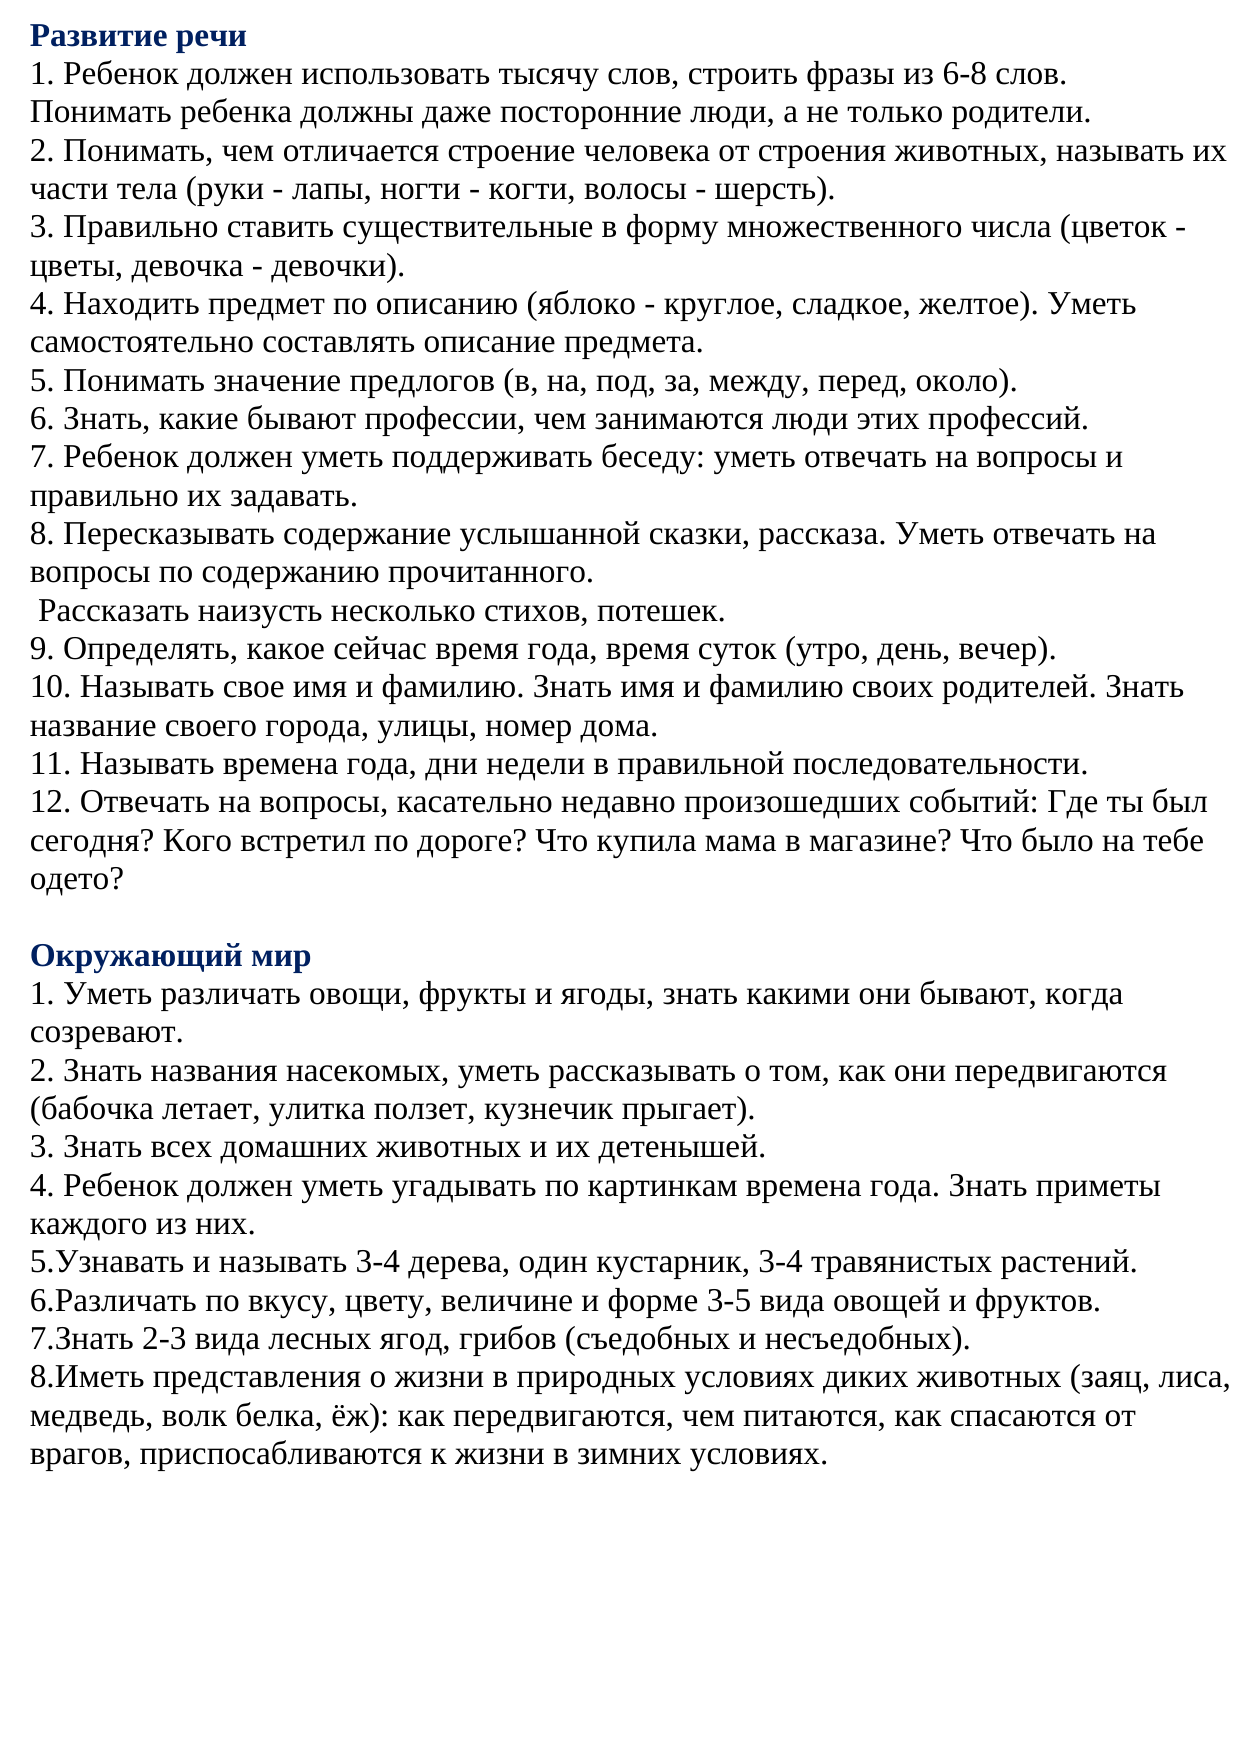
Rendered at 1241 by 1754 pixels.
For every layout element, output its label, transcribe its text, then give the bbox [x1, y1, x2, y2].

text Окружающий мир [29, 935, 1240, 973]
text 7. Ребенок должен уметь поддерживать беседу: уметь отвечать на вопросы и правильно их задавать. [29, 436, 1240, 513]
text 5.Узнавать и называть 3-4 дерева, один кустарник, 3-4 травянистых растений. [29, 1241, 1240, 1280]
text 1. Ребенок должен использовать тысячу слов, строить фразы из 6-8 слов. [29, 53, 1240, 91]
text 8. Пересказывать содержание услышанной сказки, рассказа. Уметь отвечать на вопросы по содержанию прочитанного. [29, 513, 1240, 590]
text Рассказать наизусть несколько стихов, потешек. [29, 590, 1240, 628]
text 9. Определять, какое сейчас время года, время суток (утро, день, вечер). [29, 628, 1240, 666]
text 6. Знать, какие бывают профессии, чем занимаются люди этих профессий. [29, 398, 1240, 436]
text 11. Называть времена года, дни недели в правильной последовательности. [29, 743, 1240, 781]
text 7.Знать 2-3 вида лесных ягод, грибов (съедобных и несъедобных). [29, 1318, 1240, 1356]
text Понимать ребенка должны даже посторонние люди, а не только родители. [29, 91, 1240, 130]
text 3. Правильно ставить существительные в форму множественного числа (цветок - цветы, девочка - девочки). [29, 206, 1240, 283]
text 12. Отвечать на вопросы, касательно недавно произошедших событий: Где ты был сегодня? Кого встретил по дороге? Что купила мама в магазине? Что было на тебе одето? [29, 781, 1240, 896]
text Развитие речи [29, 15, 1240, 53]
text 4. Ребенок должен уметь угадывать по картинкам времена года. Знать приметы каждого из них. [29, 1165, 1240, 1241]
text 10. Называть свое имя и фамилию. Знать имя и фамилию своих родителей. Знать название своего города, улицы, номер дома. [29, 666, 1240, 743]
text 2. Понимать, чем отличается строение человека от строения животных, называть их части тела (руки - лапы, ногти - когти, волосы - шерсть). [29, 130, 1240, 206]
text 2. Знать названия насекомых, уметь рассказывать о том, как они передвигаются (бабочка летает, улитка ползет, кузнечик прыгает). [29, 1050, 1240, 1126]
text 6.Различать по вкусу, цвету, величине и форме 3-5 вида овощей и фруктов. [29, 1280, 1240, 1318]
text 5. Понимать значение предлогов (в, на, под, за, между, перед, около). [29, 360, 1240, 398]
text 8.Иметь представления о жизни в природных условиях диких животных (заяц, лиса, медведь, волк белка, ёж): как передвигаются, чем питаются, как спасаются от врагов, приспосабливаются к жизни в зимних условиях. [29, 1356, 1240, 1471]
text 3. Знать всех домашних животных и их детенышей. [29, 1126, 1240, 1165]
text 1. Уметь различать овощи, фрукты и ягоды, знать какими они бывают, когда созревают. [29, 973, 1240, 1050]
text 4. Находить предмет по описанию (яблоко - круглое, сладкое, желтое). Уметь самостоятельно составлять описание предмета. [29, 283, 1240, 360]
